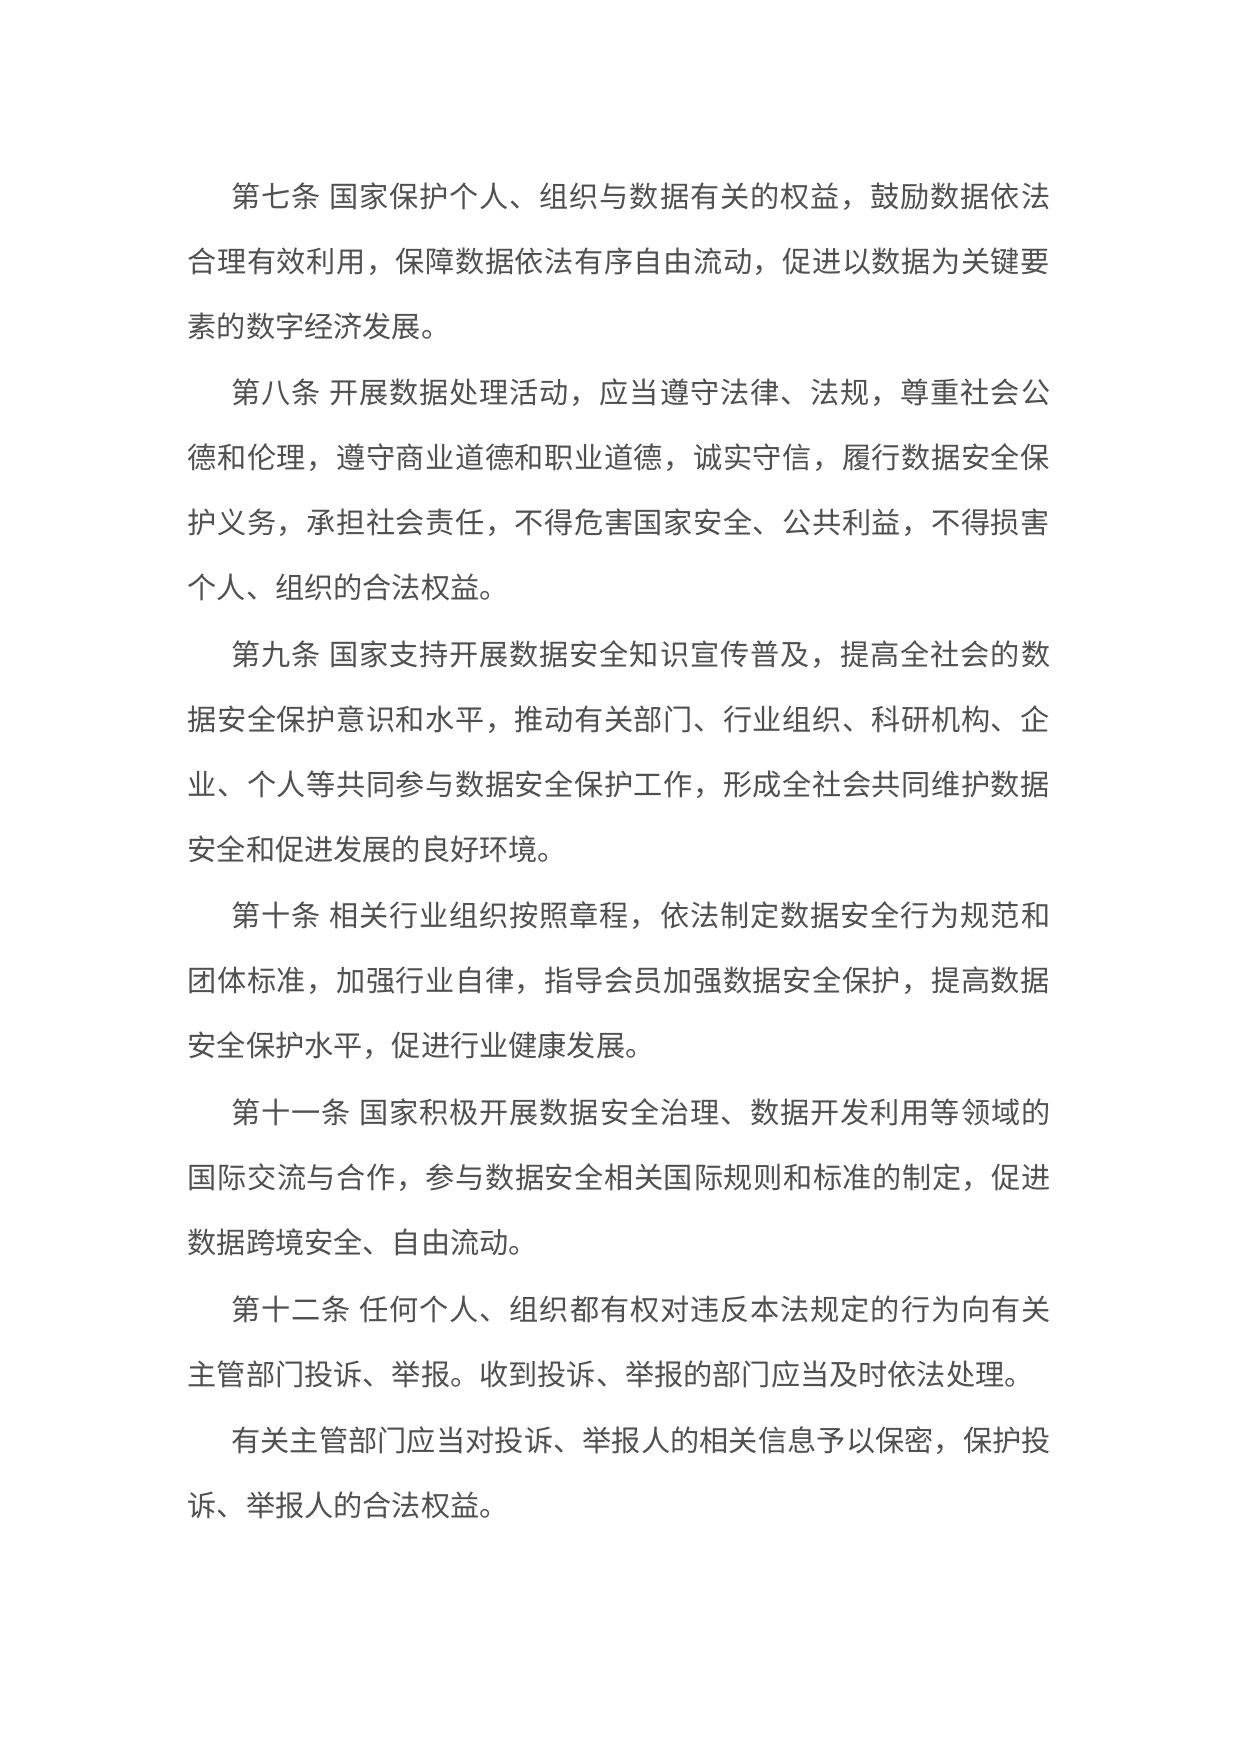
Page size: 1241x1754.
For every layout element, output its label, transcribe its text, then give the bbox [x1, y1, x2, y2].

text 第十二条 任何个人、组织都有权对违反本法规定的行为向有关主管部门投诉、举报。收到投诉、举报的部门应当及时依法处理。 [187, 1275, 1053, 1405]
text 第十条 相关行业组织按照章程，依法制定数据安全行为规范和团体标准，加强行业自律，指导会员加强数据安全保护，提高数据安全保护水平，促进行业健康发展。 [187, 882, 1053, 1077]
text 有关主管部门应当对投诉、举报人的相关信息予以保密，保护投诉、举报人的合法权益。 [187, 1406, 1053, 1536]
text 第八条 开展数据处理活动，应当遵守法律、法规，尊重社会公德和伦理，遵守商业道德和职业道德，诚实守信，履行数据安全保护义务，承担社会责任，不得危害国家安全、公共利益，不得损害个人、组织的合法权益。 [187, 358, 1053, 618]
text 第九条 国家支持开展数据安全知识宣传普及，提高全社会的数据安全保护意识和水平，推动有关部门、行业组织、科研机构、企业、个人等共同参与数据安全保护工作，形成全社会共同维护数据安全和促进发展的良好环境。 [187, 620, 1053, 880]
text 第十一条 国家积极开展数据安全治理、数据开发利用等领域的国际交流与合作，参与数据安全相关国际规则和标准的制定，促进数据跨境安全、自由流动。 [187, 1078, 1053, 1273]
text 第七条 国家保护个人、组织与数据有关的权益，鼓励数据依法合理有效利用，保障数据依法有序自由流动，促进以数据为关键要素的数字经济发展。 [187, 162, 1053, 357]
